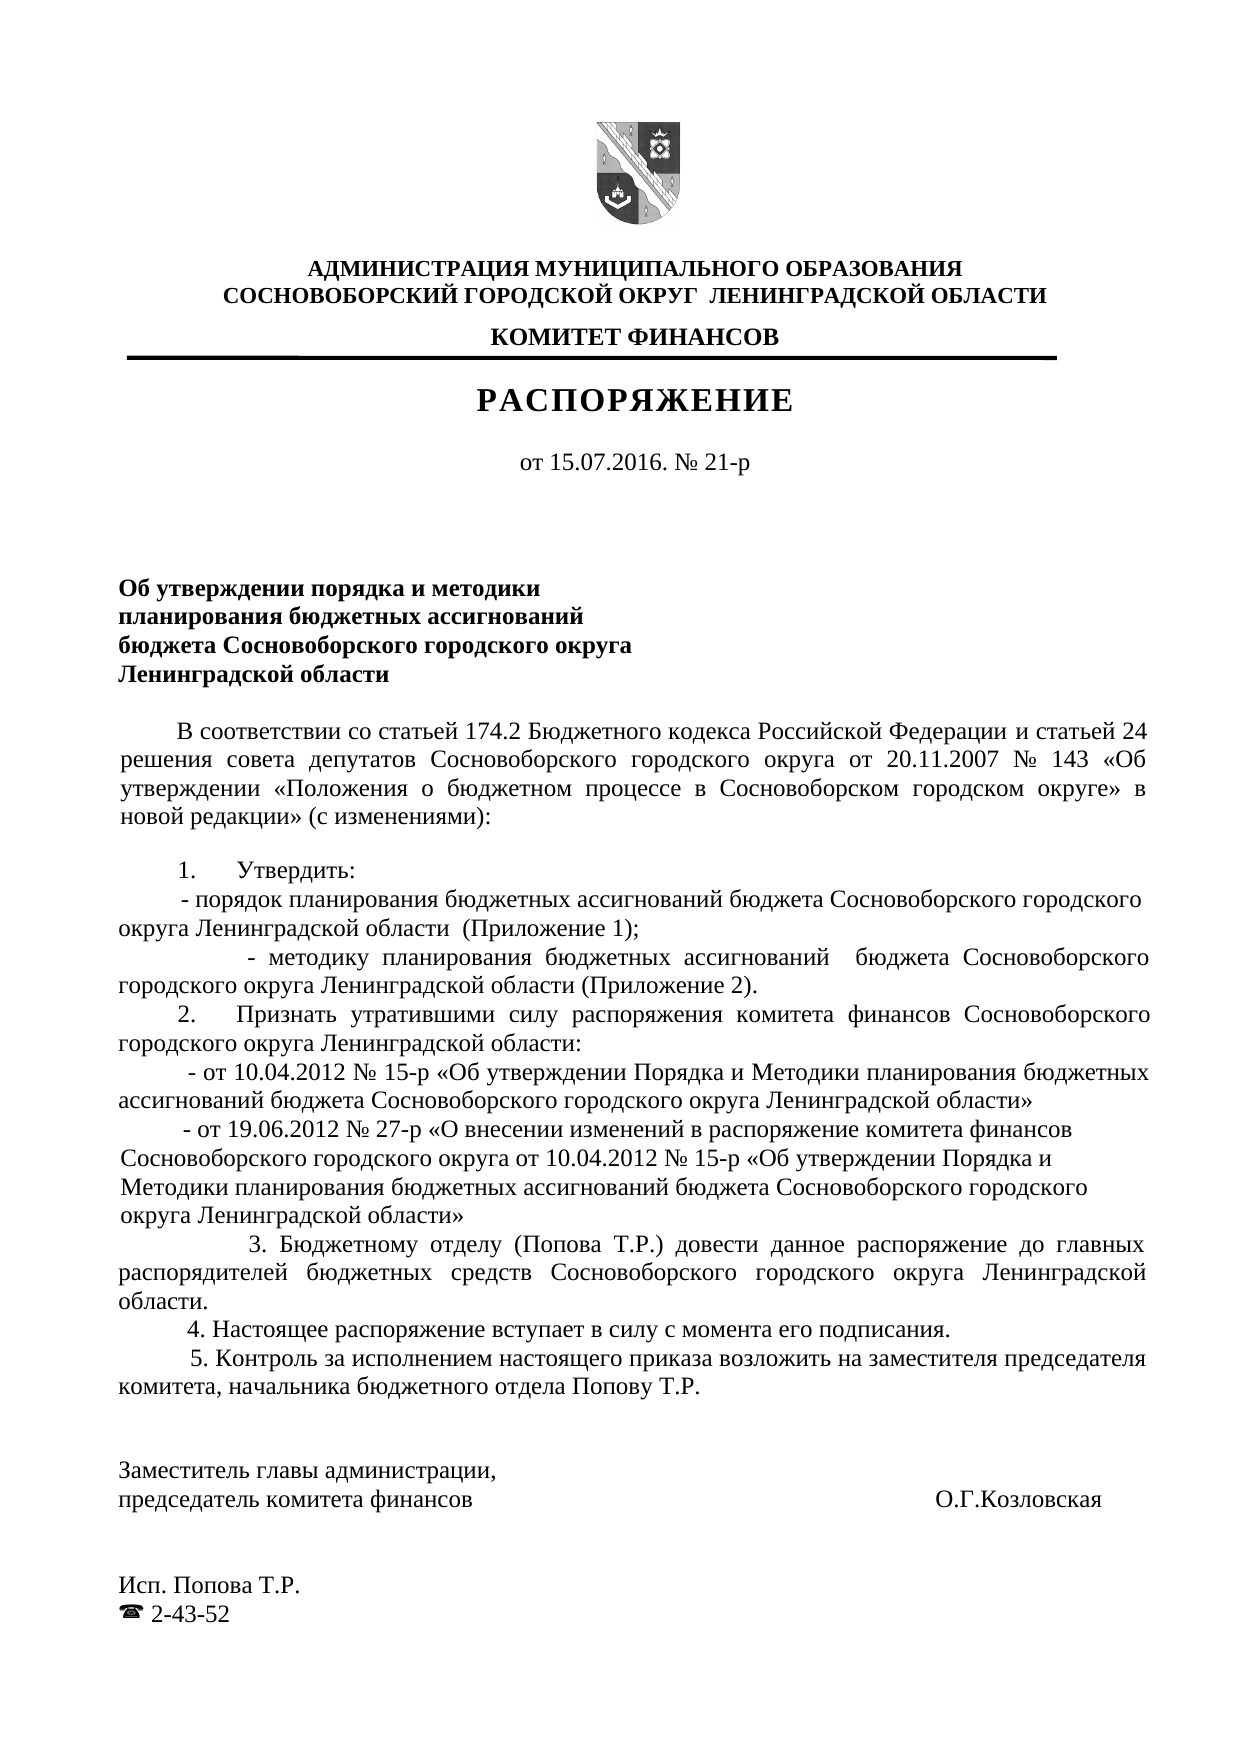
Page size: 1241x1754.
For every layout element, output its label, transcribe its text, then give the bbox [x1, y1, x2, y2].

text Исп. Попова Т.Р. [118, 1570, 1152, 1599]
subtitle Об утверждении порядка и методики планирования бюджетных ассигнований бюджета Сосновоборского городского округа Ленинградской области [118, 573, 644, 688]
text 5. Контроль за исполнением настоящего приказа возложить на заместителя председателя комитета, начальника бюджетного отдела Попову Т.Р. [118, 1343, 1147, 1401]
text В соответствии со статьей 174.2 Бюджетного кодекса Российской Федерации и статьей 24 решения совета депутатов Сосновоборского городского округа от 20.11.2007 № 143 «Об утверждении «Положения о бюджетном процессе в Сосновоборском городском округе» в новой редакции» (с изменениями): [120, 716, 1147, 831]
text от 15.07.2016. № 21-р [118, 447, 1152, 476]
text - методику планирования бюджетных ассигнований бюджета Сосновоборского городского округа Ленинградской области (Приложение 2). [118, 942, 1152, 999]
text РАСПОРЯЖЕНИЕ [118, 380, 1152, 418]
text администрация МУНИЦИПАЛЬНОГО ОБРАЗОВАНИЯ СОСНОВОБОРСКИЙ ГОРОДСКОЙ ОКРУГ ЛЕНИНГРАДСКОЙ ОБЛАСТИ [118, 255, 1152, 308]
list 1. Утвердить: [118, 856, 1152, 884]
text Заместитель главы администрации, [118, 1455, 1152, 1484]
list 2. Признать утратившими силу распоряжения комитета финансов Сосновоборского городского округа Ленинградской области: [118, 999, 1152, 1057]
subtitle - порядок планирования бюджетных ассигнований бюджета Сосновоборского городского округа Ленинградской области (Приложение 1); [118, 884, 1152, 942]
picture [596, 120, 682, 227]
text председатель комитета финансов О.Г.Козловская [118, 1484, 1152, 1512]
text 4. Настоящее распоряжение вступает в силу с момента его подписания. [118, 1315, 1147, 1343]
list - от 10.04.2012 № 15-р «Об утверждении Порядка и Методики планирования бюджетных ассигнований бюджета Сосновоборского городского округа Ленинградской области» [118, 1057, 1152, 1114]
text 2-43-52 [118, 1599, 1152, 1627]
text 3. Бюджетному отделу (Попова Т.Р.) довести данное распоряжение до главных распорядителей бюджетных средств Сосновоборского городского округа Ленинградской области. [118, 1229, 1147, 1315]
text - от 19.06.2012 № 27-р «О внесении изменений в распоряжение комитета финансов Сосновоборского городского округа от 10.04.2012 № 15-р «Об утверждении Порядка и Методики планирования бюджетных ассигнований бюджета Сосновоборского городского округа Ленинградской области» [120, 1114, 1152, 1229]
text КОМИТЕТ ФИНАНСОВ [118, 322, 1152, 351]
